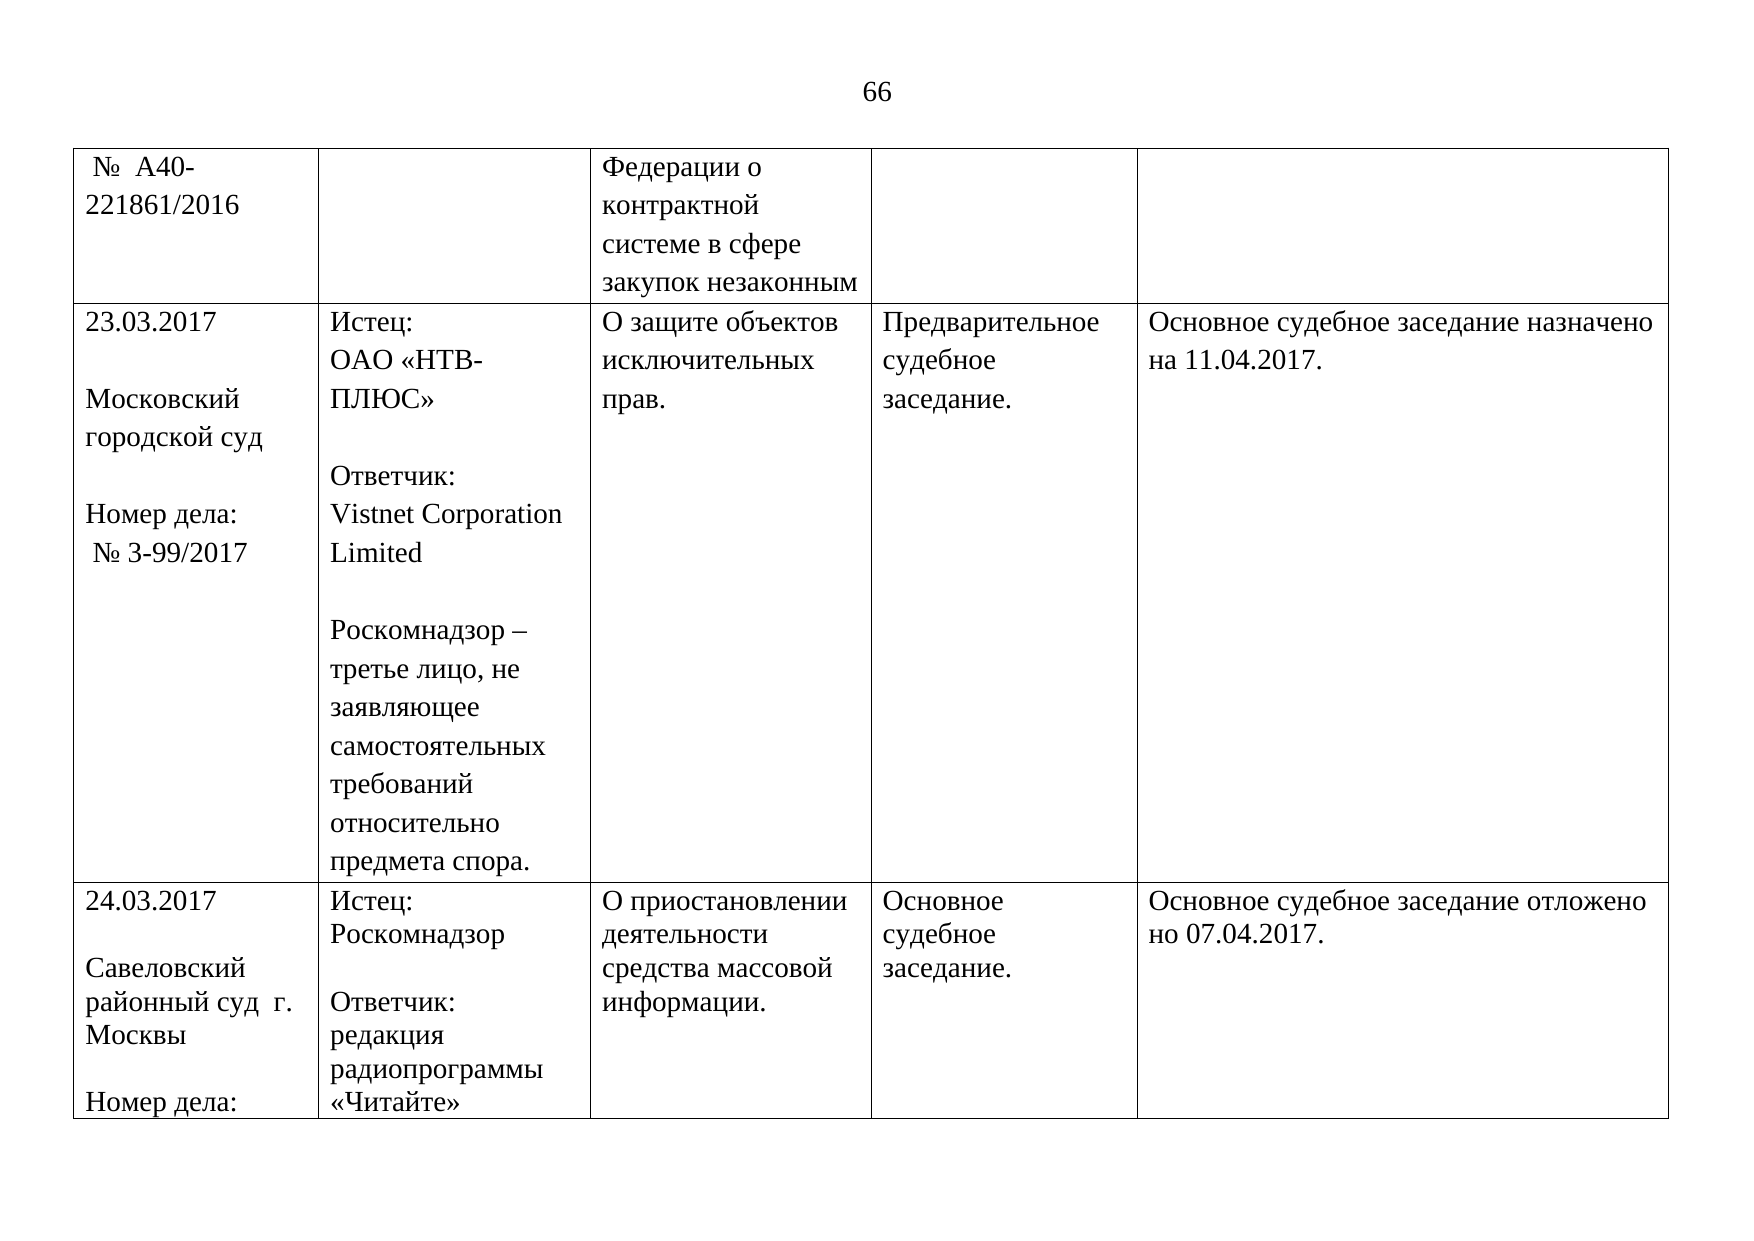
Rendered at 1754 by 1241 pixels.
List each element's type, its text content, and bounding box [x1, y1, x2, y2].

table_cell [591, 883, 871, 1118]
table_cell Предварительное судебное заседание. [872, 304, 1137, 882]
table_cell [74, 149, 318, 303]
table_cell О защите объектов исключительных прав. [591, 304, 871, 882]
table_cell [74, 883, 318, 1118]
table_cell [872, 883, 1137, 1118]
table_cell Основное судебное заседание назначено на 11.04.2017. [1138, 304, 1668, 882]
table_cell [319, 883, 590, 1118]
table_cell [1138, 883, 1668, 1118]
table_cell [319, 149, 590, 303]
table_cell 23.03.2017 Московский городской суд Номер дела: № 3-99/2017 [74, 304, 318, 882]
table_cell Истец: ОАО «НТВ-ПЛЮС» Ответчик: Vistnet Corporation Limited Роскомнадзор – третье лицо, не заявляющее самостоятельных требований относительно предмета спора. [319, 304, 590, 882]
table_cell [591, 149, 871, 303]
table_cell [872, 149, 1137, 303]
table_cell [1138, 149, 1668, 303]
